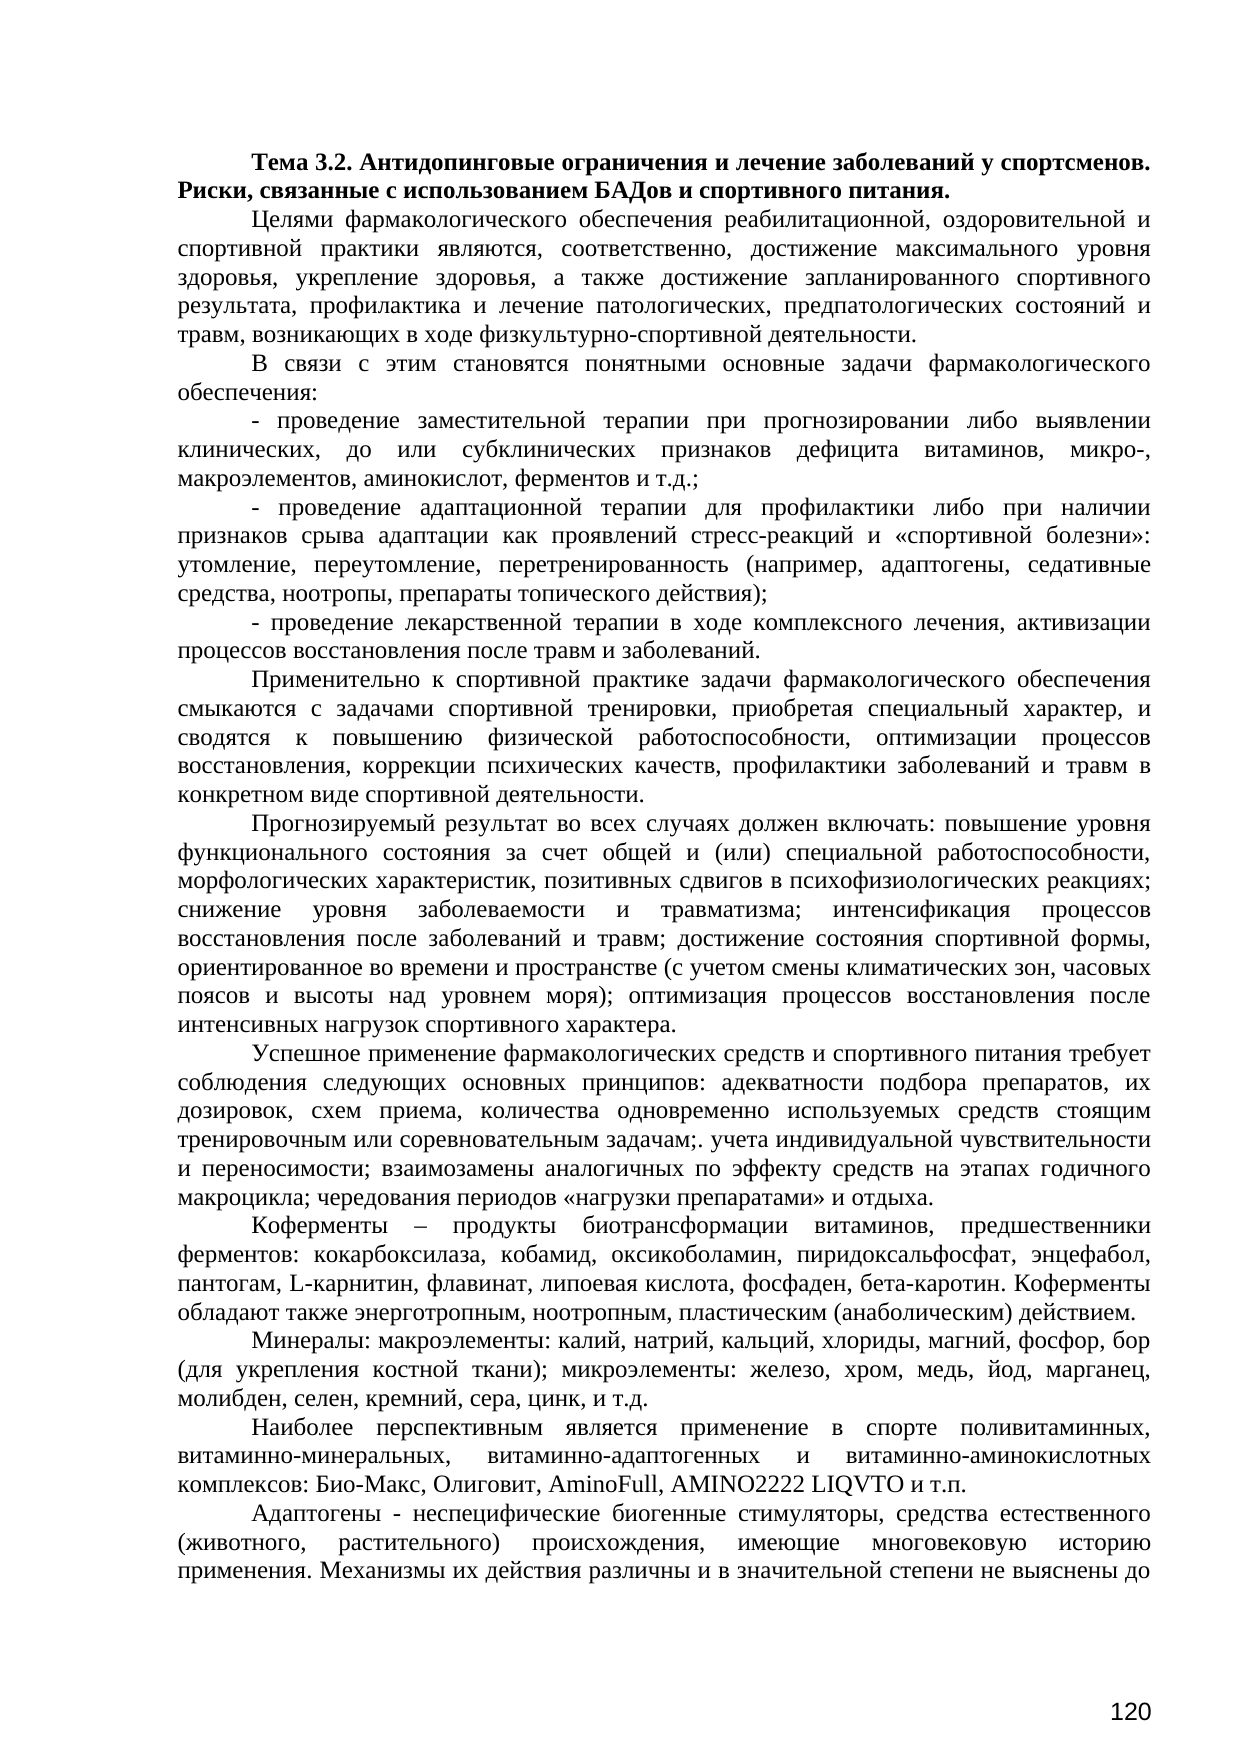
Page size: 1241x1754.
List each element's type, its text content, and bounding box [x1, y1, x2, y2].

list Минералы: макроэлементы: калий, натрий, кальций, хлориды, магний, фосфор, бор (для укрепления костной ткани); микроэлементы: железо, хром, медь, йод, марганец, молибден, селен, кремний, сера, цинк, и т.д. [177, 1326, 1152, 1412]
list Наиболее перспективным является применение в спорте поливитаминных, витаминно-минеральных, витаминно-адаптогенных и витаминно-аминокислотных комплексов: Био-Макс, Олиговит, AminoFull, AMINO2222 LIQVTO и т.п. [177, 1412, 1152, 1498]
list В связи с этим становятся понятными основные задачи фармакологического обеспечения: [177, 348, 1152, 406]
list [177, 1498, 1152, 1584]
list - проведение лекарственной терапии в ходе комплексного лечения, активизации процессов восстановления после травм и заболеваний. [177, 607, 1152, 664]
list Тема 3.2. Антидопинговые ограничения и лечение заболеваний у спортсменов. Риски, связанные с использованием БАДов и спортивного питания. [177, 147, 1152, 204]
list Прогнозируемый результат во всех случаях должен включать: повышение уровня функционального состояния за счет общей и (или) специальной работоспособности, морфологических характеристик, позитивных сдвигов в психофизиологических реакциях; снижение уровня заболеваемости и травматизма; интенсификация процессов восстановления после заболеваний и травм; достижение состояния спортивной формы, ориентированное во времени и пространстве (с учетом смены климатических зон, часовых поясов и высоты над уровнем моря); оптимизация процессов восстановления после интенсивных нагрузок спортивного характера. [177, 808, 1152, 1038]
list Успешное применение фармакологических средств и спортивного питания требует соблюдения следующих основных принципов: адекватности подбора препаратов, их дозировок, схем приема, количества одновременно используемых средств стоящим тренировочным или соревновательным задачам;. учета индивидуальной чувствительности и переносимости; взаимозамены аналогичных по эффекту средств на этапах годичного макроцикла; чередования периодов «нагрузки препаратами» и отдыха. [177, 1038, 1152, 1211]
list - проведение заместительной терапии при прогнозировании либо выявлении клинических, до или субклинических признаков дефицита витаминов, микро-, макроэлементов, аминокислот, ферментов и т.д.; [177, 406, 1152, 492]
list Коферменты – продукты биотрансформации витаминов, предшественники ферментов: кокарбоксилаза, кобамид, оксикоболамин, пиридоксальфосфат, энцефабол, пантогам, L-карнитин, флавинат, липоевая кислота, фосфаден, бета-каротин. Коферменты обладают также энерготропным, ноотропным, пластическим (анаболическим) действием. [177, 1211, 1152, 1326]
list Применительно к спортивной практике задачи фармакологического обеспечения смыкаются с задачами спортивной тренировки, приобретая специальный характер, и сводятся к повышению физической работоспособности, оптимизации процессов восстановления, коррекции психических качеств, профилактики заболеваний и травм в конкретном виде спортивной деятельности. [177, 664, 1152, 808]
list Целями фармакологического обеспечения реабилитационной, оздоровительной и спортивной практики являются, соответственно, достижение максимального уровня здоровья, укрепление здоровья, а также достижение запланированного спортивного результата, профилактика и лечение патологических, предпатологических состояний и травм, возникающих в ходе физкультурно-спортивной деятельности. [177, 204, 1152, 348]
list - проведение адаптационной терапии для профилактики либо при наличии признаков срыва адаптации как проявлений стресс-реакций и «спортивной болезни»: утомление, переутомление, перетренированность (например, адаптогены, седативные средства, ноотропы, препараты топического действия); [177, 492, 1152, 607]
